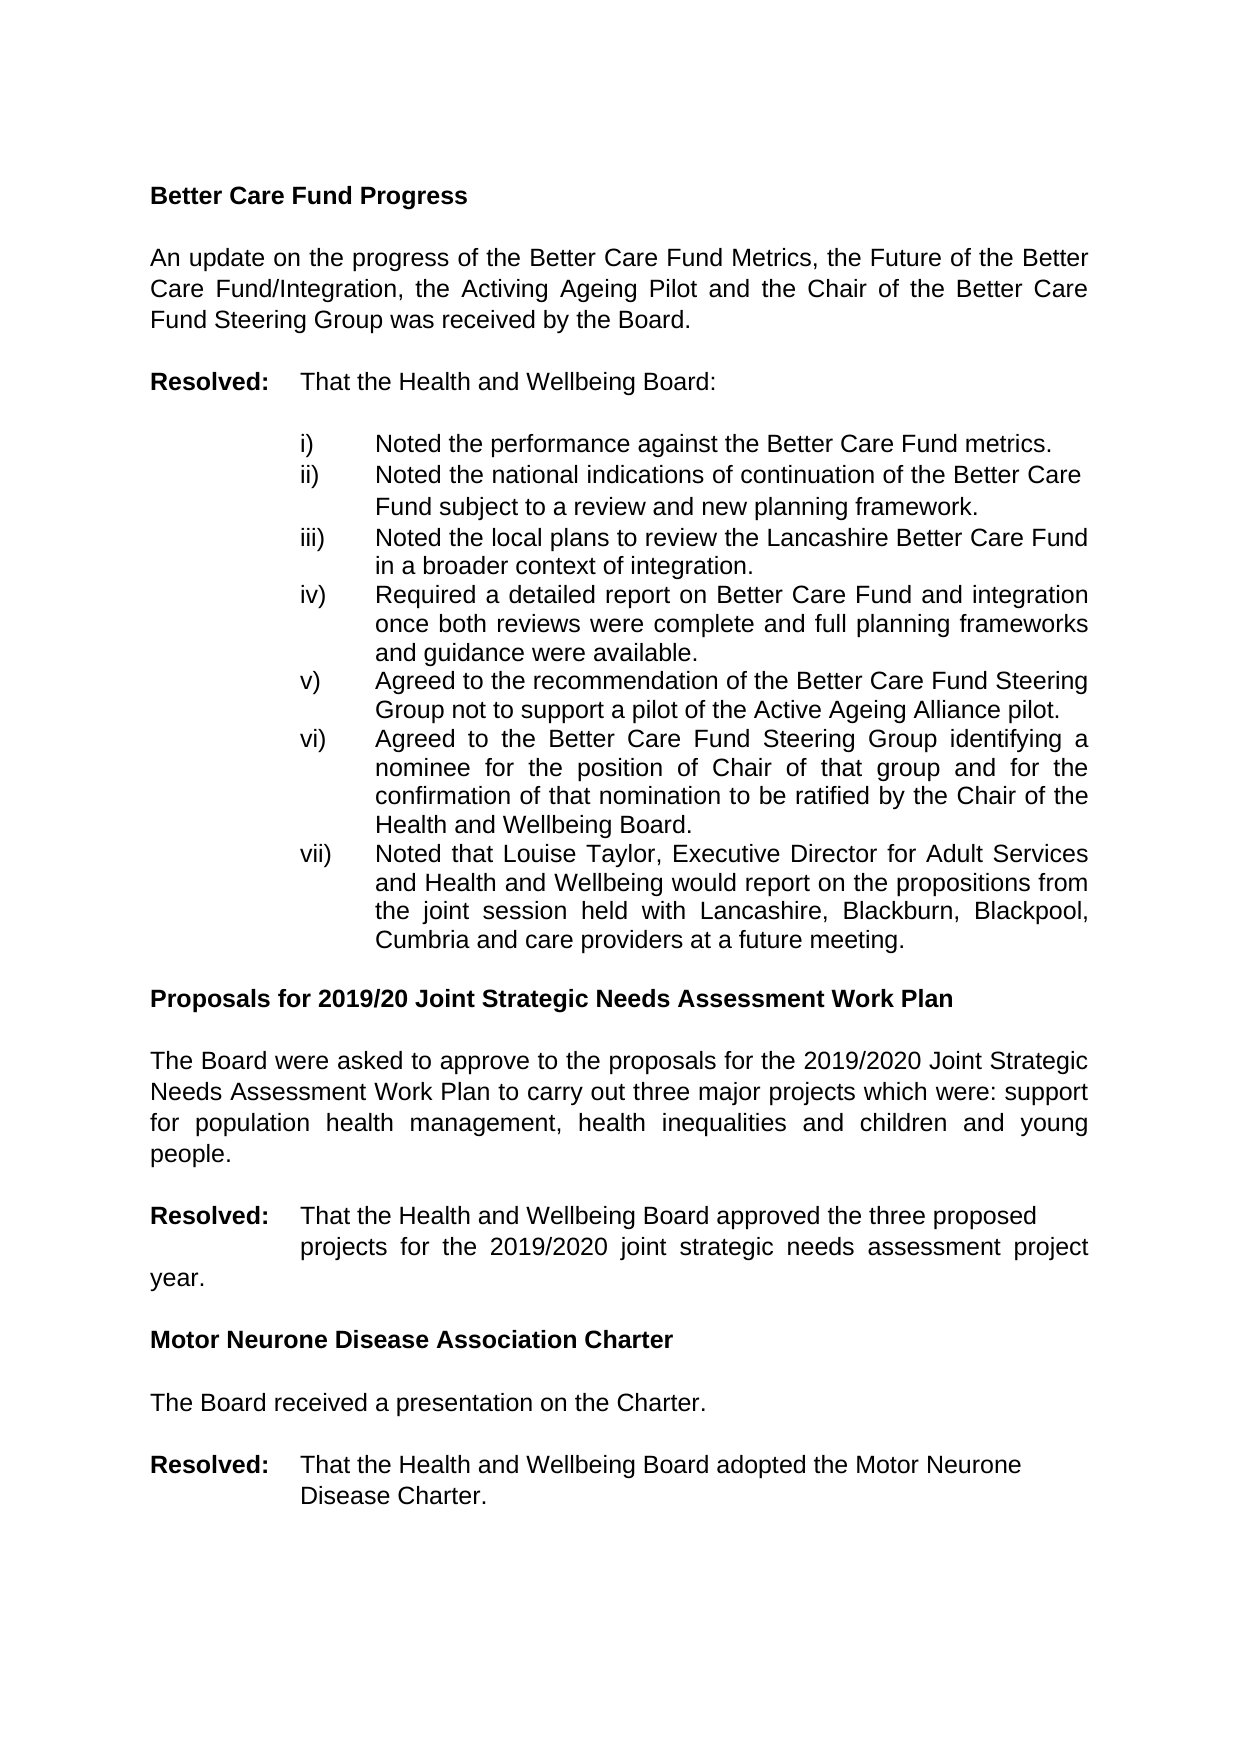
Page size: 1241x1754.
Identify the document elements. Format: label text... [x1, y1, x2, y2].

text Resolved: That the Health and Wellbeing Board adopted the Motor Neurone Disease Charter. [150, 1449, 1090, 1509]
list Agreed to the Better Care Fund Steering Group identifying a nominee for the position of Chair of that group and for the confirmation of that nomination to be ratified by the Chair of the Health and Wellbeing Board. [300, 724, 1090, 839]
text Motor Neurone Disease Association Charter [150, 1325, 1090, 1354]
text i) Noted the performance against the Better Care Fund metrics. [300, 429, 1090, 458]
list Noted the local plans to review the Lancashire Better Care Fund in a broader context of integration. [300, 522, 1090, 580]
list Agreed to the recommendation of the Better Care Fund Steering Group not to support a pilot of the Active Ageing Alliance pilot. [300, 666, 1090, 724]
text Resolved: That the Health and Wellbeing Board approved the three proposed projects for the 2019/2020 joint strategic needs assessment project year. [150, 1201, 1090, 1292]
list Noted that Louise Taylor, Executive Director for Adult Services and Health and Wellbeing would report on the propositions from the joint session held with Lancashire, Blackburn, Blackpool, Cumbria and care providers at a future meeting. [300, 839, 1090, 954]
text Better Care Fund Progress [150, 181, 1090, 210]
text Proposals for 2019/20 Joint Strategic Needs Assessment Work Plan [150, 984, 1090, 1013]
text ii) Noted the national indications of continuation of the Better Care Fund subject to a review and new planning framework. [300, 460, 1090, 520]
list Required a detailed report on Better Care Fund and integration once both reviews were complete and full planning frameworks and guidance were available. [300, 580, 1090, 666]
text An update on the progress of the Better Care Fund Metrics, the Future of the Better Care Fund/Integration, the Activing Ageing Pilot and the Chair of the Better Care Fund Steering Group was received by the Board. [150, 243, 1090, 334]
text Resolved: That the Health and Wellbeing Board: [150, 367, 1090, 396]
text The Board received a presentation on the Charter. [150, 1387, 1090, 1416]
text The Board were asked to approve to the proposals for the 2019/2020 Joint Strategic Needs Assessment Work Plan to carry out three major projects which were: support for population health management, health inequalities and children and young people. [150, 1046, 1090, 1168]
